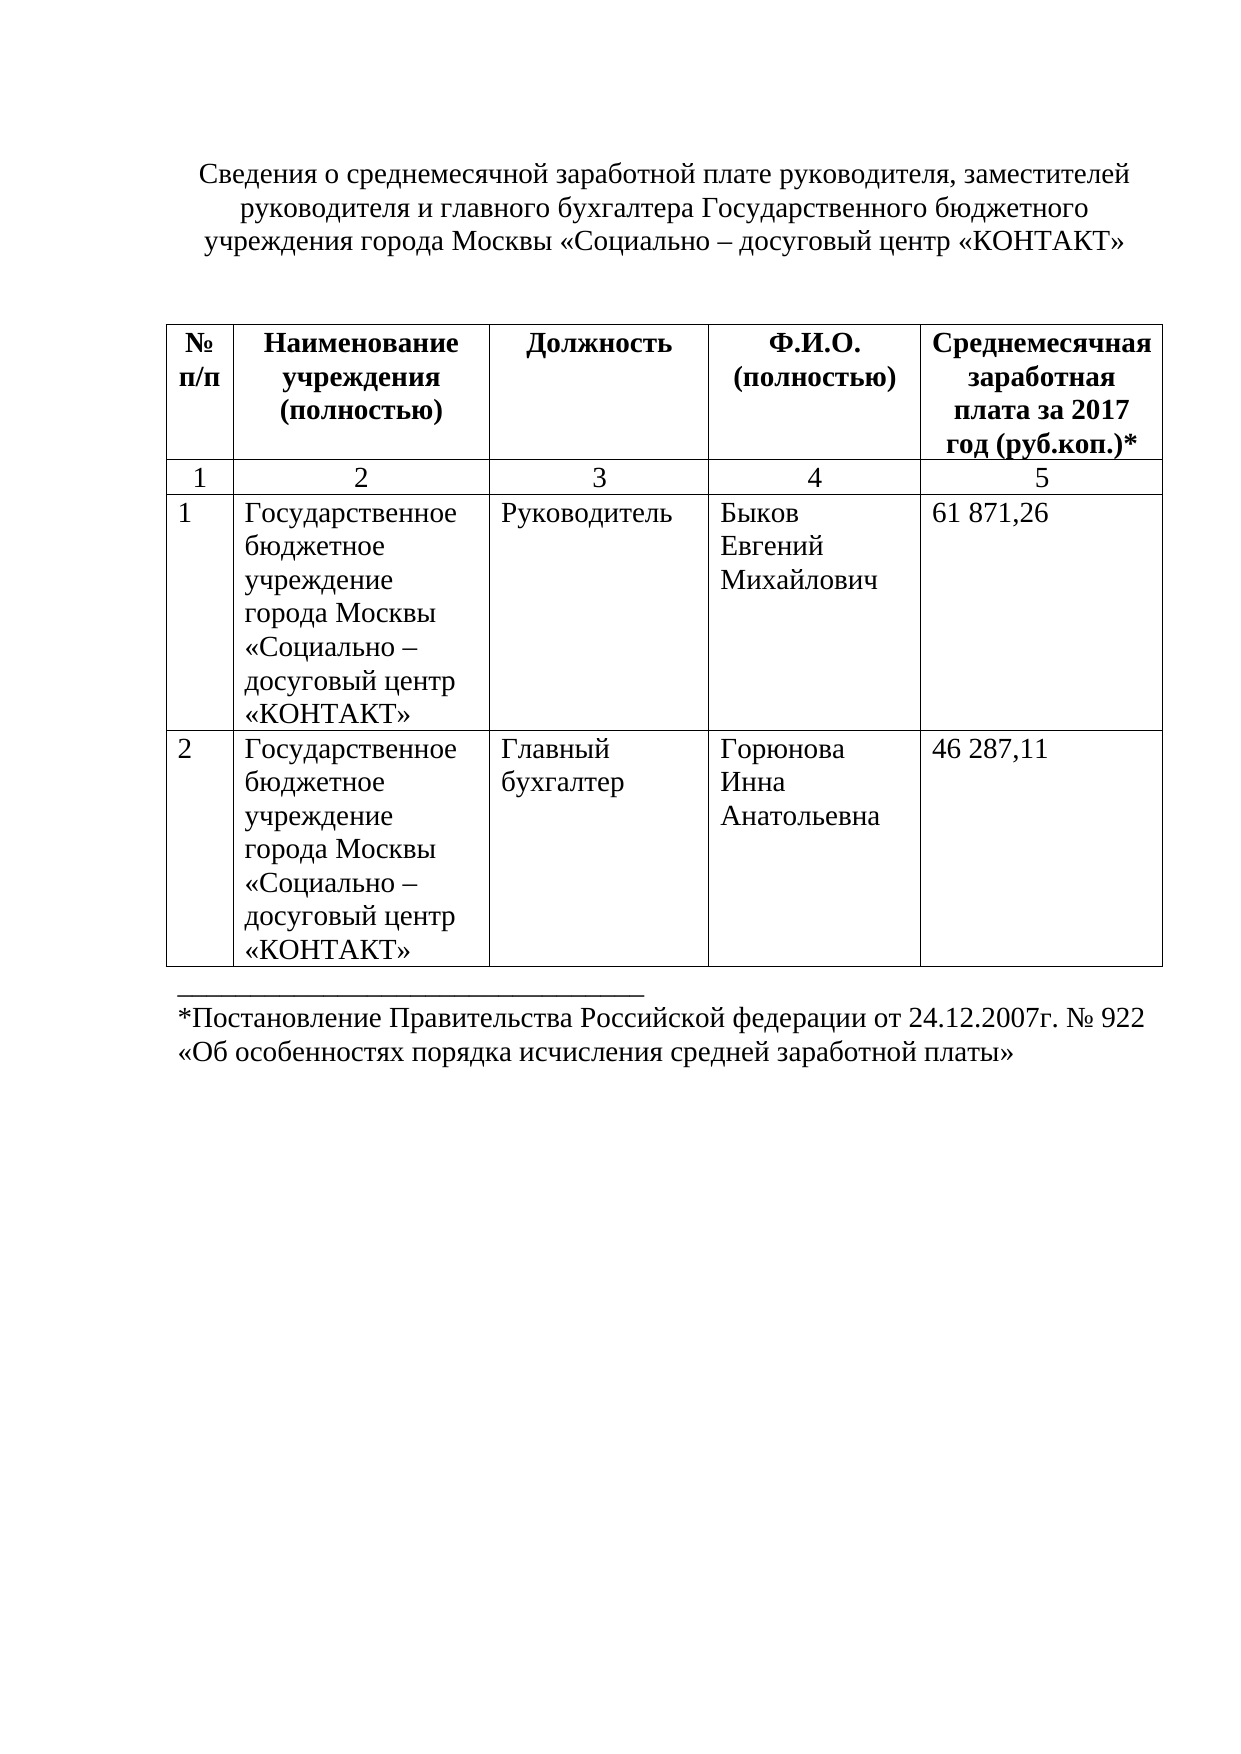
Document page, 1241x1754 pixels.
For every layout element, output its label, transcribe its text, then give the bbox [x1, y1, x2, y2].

text *Постановление Правительства Российской федерации от 24.12.2007г. № 922 «Об особенностях порядка исчисления средней заработной платы» [177, 1000, 1152, 1067]
table_cell 3 [490, 460, 708, 494]
table_cell 46 287,11 [921, 731, 1162, 966]
table_cell 1 [167, 460, 233, 494]
table_header Наименование учреждения (полностью) [234, 325, 489, 459]
table_header Должность [490, 325, 708, 459]
table_cell Государственное бюджетное учреждение города Москвы «Социально – досуговый центр «КОНТАКТ» [234, 495, 489, 730]
table_cell Горюнова Инна Анатольевна [709, 731, 920, 966]
text ________________________________ [177, 967, 1152, 1000]
table_header № п/п [167, 325, 233, 459]
table_cell 61 871,26 [921, 495, 1162, 730]
table_cell Главный бухгалтер [490, 731, 708, 966]
text Сведения о среднемесячной заработной плате руководителя, заместителей руководителя и главного бухгалтера Государственного бюджетного учреждения города Москвы «Социально – досуговый центр «КОНТАКТ» [177, 156, 1152, 257]
table_header Ф.И.О. (полностью) [709, 325, 920, 459]
table_cell 2 [234, 460, 489, 494]
table_cell 2 [167, 731, 233, 966]
table_cell 1 [167, 495, 233, 730]
table_cell 5 [921, 460, 1162, 494]
table_cell Быков Евгений Михайлович [709, 495, 920, 730]
table_cell 4 [709, 460, 920, 494]
table_header Среднемесячная заработная плата за 2017 год (руб.коп.)* [921, 325, 1162, 459]
table_cell Государственное бюджетное учреждение города Москвы «Социально – досуговый центр «КОНТАКТ» [234, 731, 489, 966]
table_cell Руководитель [490, 495, 708, 730]
